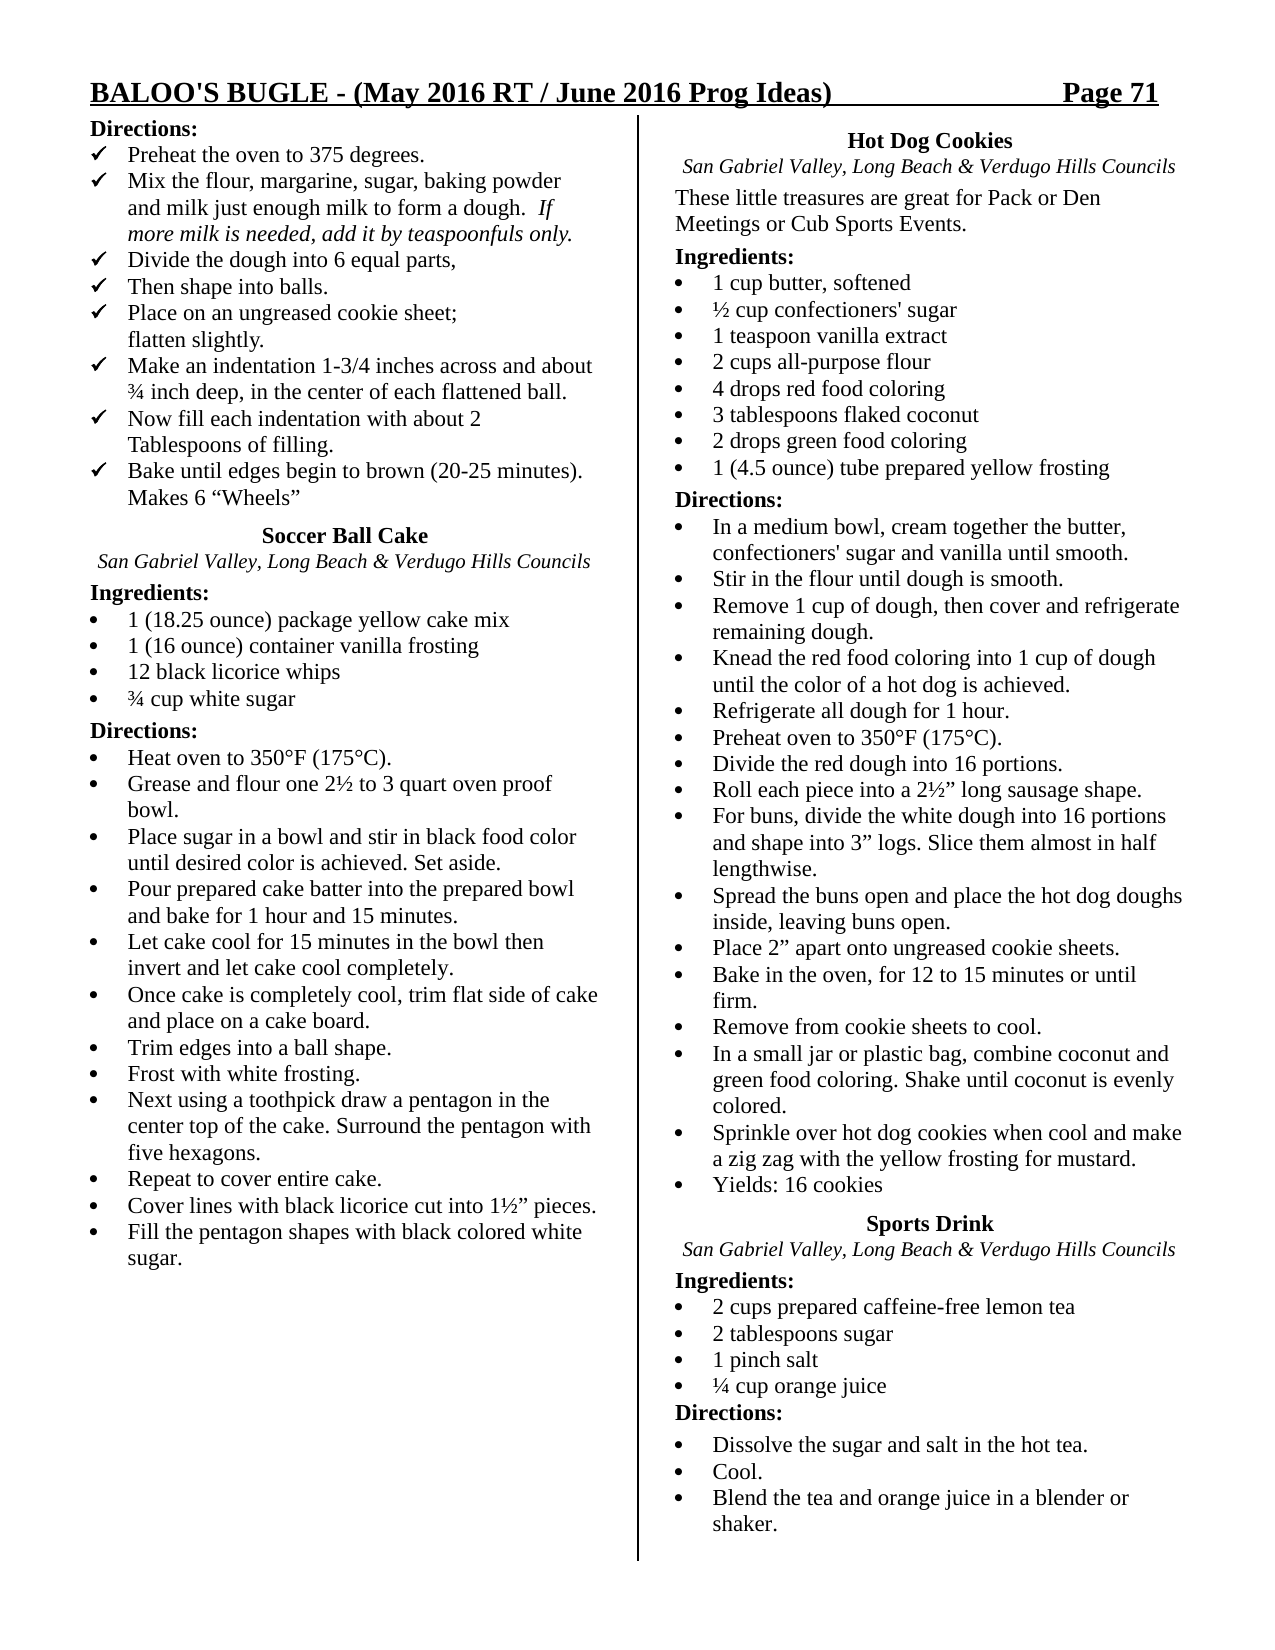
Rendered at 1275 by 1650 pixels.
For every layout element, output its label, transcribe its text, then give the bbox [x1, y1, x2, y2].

text These little treasures are great for Pack or Den Meetings or Cub Sports Events. [675, 184, 1185, 237]
list Divide the red dough into 16 portions. [675, 750, 1185, 776]
list Divide the dough into 6 equal parts, [90, 247, 600, 273]
text Directions: [675, 1399, 1185, 1425]
list 2 cups prepared caffeine-free lemon tea [675, 1293, 1185, 1320]
list For buns, divide the white dough into 16 portions and shape into 3” logs. Slice them almost in half lengthwise. [675, 803, 1185, 882]
list Spread the buns open and place the hot dog doughs inside, leaving buns open. [675, 882, 1185, 934]
list Place on an ungreased cookie sheet; flatten slightly. [90, 299, 600, 352]
text Ingredients: [90, 579, 600, 606]
list Frost with white frosting. [90, 1060, 600, 1086]
list Fill the pentagon shapes with black colored white sugar. [90, 1218, 600, 1271]
list Bake until edges begin to brown (20-25 minutes). Makes 6 “Wheels” [90, 457, 600, 510]
list 2 drops green food coloring [675, 427, 1185, 454]
list Knead the red food coloring into 1 cup of dough until the color of a hot dog is achieved. [675, 644, 1185, 697]
list Repeat to cover entire cake. [90, 1165, 600, 1192]
list Sprinkle over hot dog cookies when cool and make a zig zag with the yellow frosting for mustard. [675, 1119, 1185, 1172]
list Remove 1 cup of dough, then cover and refrigerate remaining dough. [675, 592, 1185, 644]
list Grease and flour one 2½ to 3 quart oven proof bowl. [90, 770, 600, 823]
list Cover lines with black licorice cut into 1½” pieces. [90, 1192, 600, 1218]
text Directions: [90, 717, 600, 744]
list Yields: 16 cookies [675, 1172, 1185, 1198]
text Ingredients: [675, 1267, 1185, 1293]
list Heat oven to 350°F (175°C). [90, 744, 600, 770]
list 1 (16 ounce) container vanilla frosting [90, 632, 600, 658]
text Soccer Ball Cake [90, 523, 600, 549]
list 3 tablespoons flaked coconut [675, 401, 1185, 427]
list 2 cups all-purpose flour [675, 348, 1185, 375]
list 2 tablespoons sugar [675, 1320, 1185, 1346]
list Cool. [675, 1458, 1185, 1484]
list Remove from cookie sheets to cool. [675, 1013, 1185, 1040]
list Once cake is completely cool, trim flat side of cake and place on a cake board. [90, 981, 600, 1033]
list Now fill each indentation with about 2 Tablespoons of filling. [90, 405, 600, 457]
text Directions: [675, 486, 1185, 513]
list Pour prepared cake batter into the prepared bowl and bake for 1 hour and 15 minutes. [90, 875, 600, 928]
list ½ cup confectioners' sugar [675, 296, 1185, 322]
list Let cake cool for 15 minutes in the bowl then invert and let cake cool completely. [90, 928, 600, 981]
text Sports Drink [675, 1210, 1185, 1237]
text Hot Dog Cookies [675, 127, 1185, 154]
text Ingredients: [675, 243, 1185, 269]
text San Gabriel Valley, Long Beach & Verdugo Hills Councils [675, 154, 1185, 178]
list Dissolve the sugar and salt in the hot tea. [675, 1431, 1185, 1458]
text Directions: [90, 115, 600, 141]
list Roll each piece into a 2½” long sausage shape. [675, 776, 1185, 803]
list Make an indentation 1-3/4 inches across and about ¾ inch deep, in the center of each flattened ball. [90, 352, 600, 405]
list 1 (4.5 ounce) tube prepared yellow frosting [675, 454, 1185, 480]
list 12 black licorice whips [90, 658, 600, 685]
list Trim edges into a ball shape. [90, 1033, 600, 1060]
text San Gabriel Valley, Long Beach & Verdugo Hills Councils [90, 549, 600, 573]
list In a medium bowl, cream together the butter, confectioners' sugar and vanilla until smooth. [675, 513, 1185, 565]
list Then shape into balls. [90, 273, 600, 299]
list 1 pinch salt [675, 1346, 1185, 1372]
list Mix the flour, margarine, sugar, baking powder and milk just enough milk to form a dough. If more milk is needed, add it by teaspoonfuls only. [90, 167, 600, 247]
list ¼ cup orange juice [675, 1372, 1185, 1399]
list Blend the tea and orange juice in a blender or shaker. [675, 1484, 1185, 1537]
list Preheat oven to 350°F (175°C). [675, 723, 1185, 750]
list Place sugar in a bowl and stir in black food color until desired color is achieved. Set aside. [90, 823, 600, 875]
list Next using a toothpick draw a pentagon in the center top of the cake. Surround the pentagon with five hexagons. [90, 1086, 600, 1165]
list 1 teaspoon vanilla extract [675, 322, 1185, 348]
list ¾ cup white sugar [90, 685, 600, 711]
list In a small jar or plastic bag, combine coconut and green food coloring. Shake until coconut is evenly colored. [675, 1040, 1185, 1119]
list Refrigerate all dough for 1 hour. [675, 697, 1185, 723]
list Place 2” apart onto ungreased cookie sheets. [675, 934, 1185, 961]
list Stir in the flour until dough is smooth. [675, 565, 1185, 592]
list 4 drops red food coloring [675, 375, 1185, 401]
list Bake in the oven, for 12 to 15 minutes or until firm. [675, 961, 1185, 1013]
text San Gabriel Valley, Long Beach & Verdugo Hills Councils [675, 1237, 1185, 1261]
list 1 (18.25 ounce) package yellow cake mix [90, 606, 600, 632]
list Preheat the oven to 375 degrees. [90, 141, 600, 167]
list 1 cup butter, softened [675, 269, 1185, 296]
